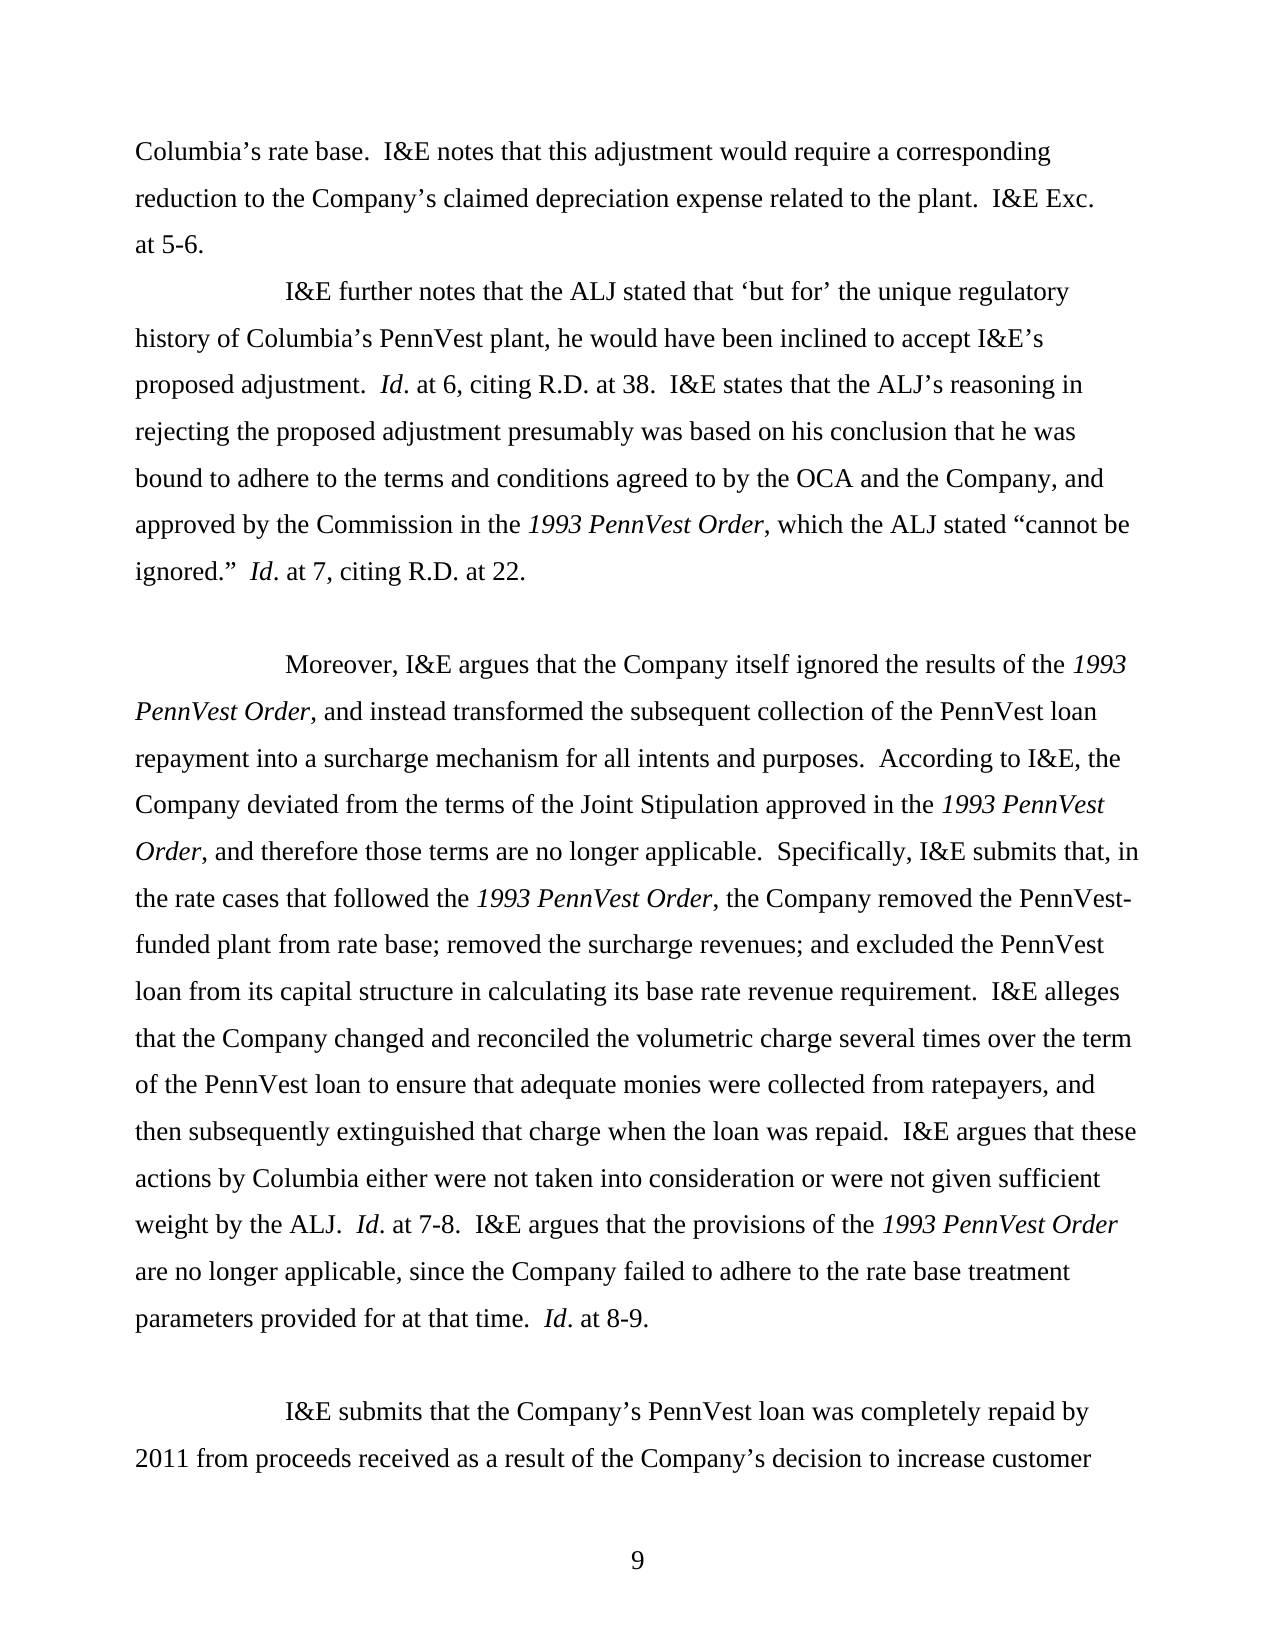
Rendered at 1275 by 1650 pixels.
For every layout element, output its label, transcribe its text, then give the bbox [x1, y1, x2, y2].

text Moreover, I&E argues that the Company itself ignored the results of the 1993 PennVest Order, and instead transformed the subsequent collection of the PennVest loan repayment into a surcharge mechanism for all intents and purposes. According to I&E, the Company deviated from the terms of the Joint Stipulation approved in the 1993 PennVest Order, and therefore those terms are no longer applicable. Specifically, I&E submits that, in the rate cases that followed the 1993 PennVest Order, the Company removed the PennVest-funded plant from rate base; removed the surcharge revenues; and excluded the PennVest loan from its capital structure in calculating its base rate revenue requirement. I&E alleges that the Company changed and reconciled the volumetric charge several times over the term of the PennVest loan to ensure that adequate monies were collected from ratepayers, and then subsequently extinguished that charge when the loan was repaid. I&E argues that these actions by Columbia either were not taken into consideration or were not given sufficient weight by the ALJ. Id. at 7-8. I&E argues that the provisions of the 1993 PennVest Order are no longer applicable, since the Company failed to adhere to the rate base treatment parameters provided for at that time. Id. at 8-9. [135, 648, 1140, 1333]
text I&E further notes that the ALJ stated that ‘but for’ the unique regulatory history of Columbia’s PennVest plant, he would have been inclined to accept I&E’s proposed adjustment. Id. at 6, citing R.D. at 38. I&E states that the ALJ’s reasoning in rejecting the proposed adjustment presumably was based on his conclusion that he was bound to adhere to the terms and conditions agreed to by the OCA and the Company, and approved by the Commission in the 1993 PennVest Order, which the ALJ stated “cannot be ignored.” Id. at 7, citing R.D. at 22. [135, 275, 1140, 586]
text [135, 1395, 1140, 1473]
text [135, 135, 1140, 259]
